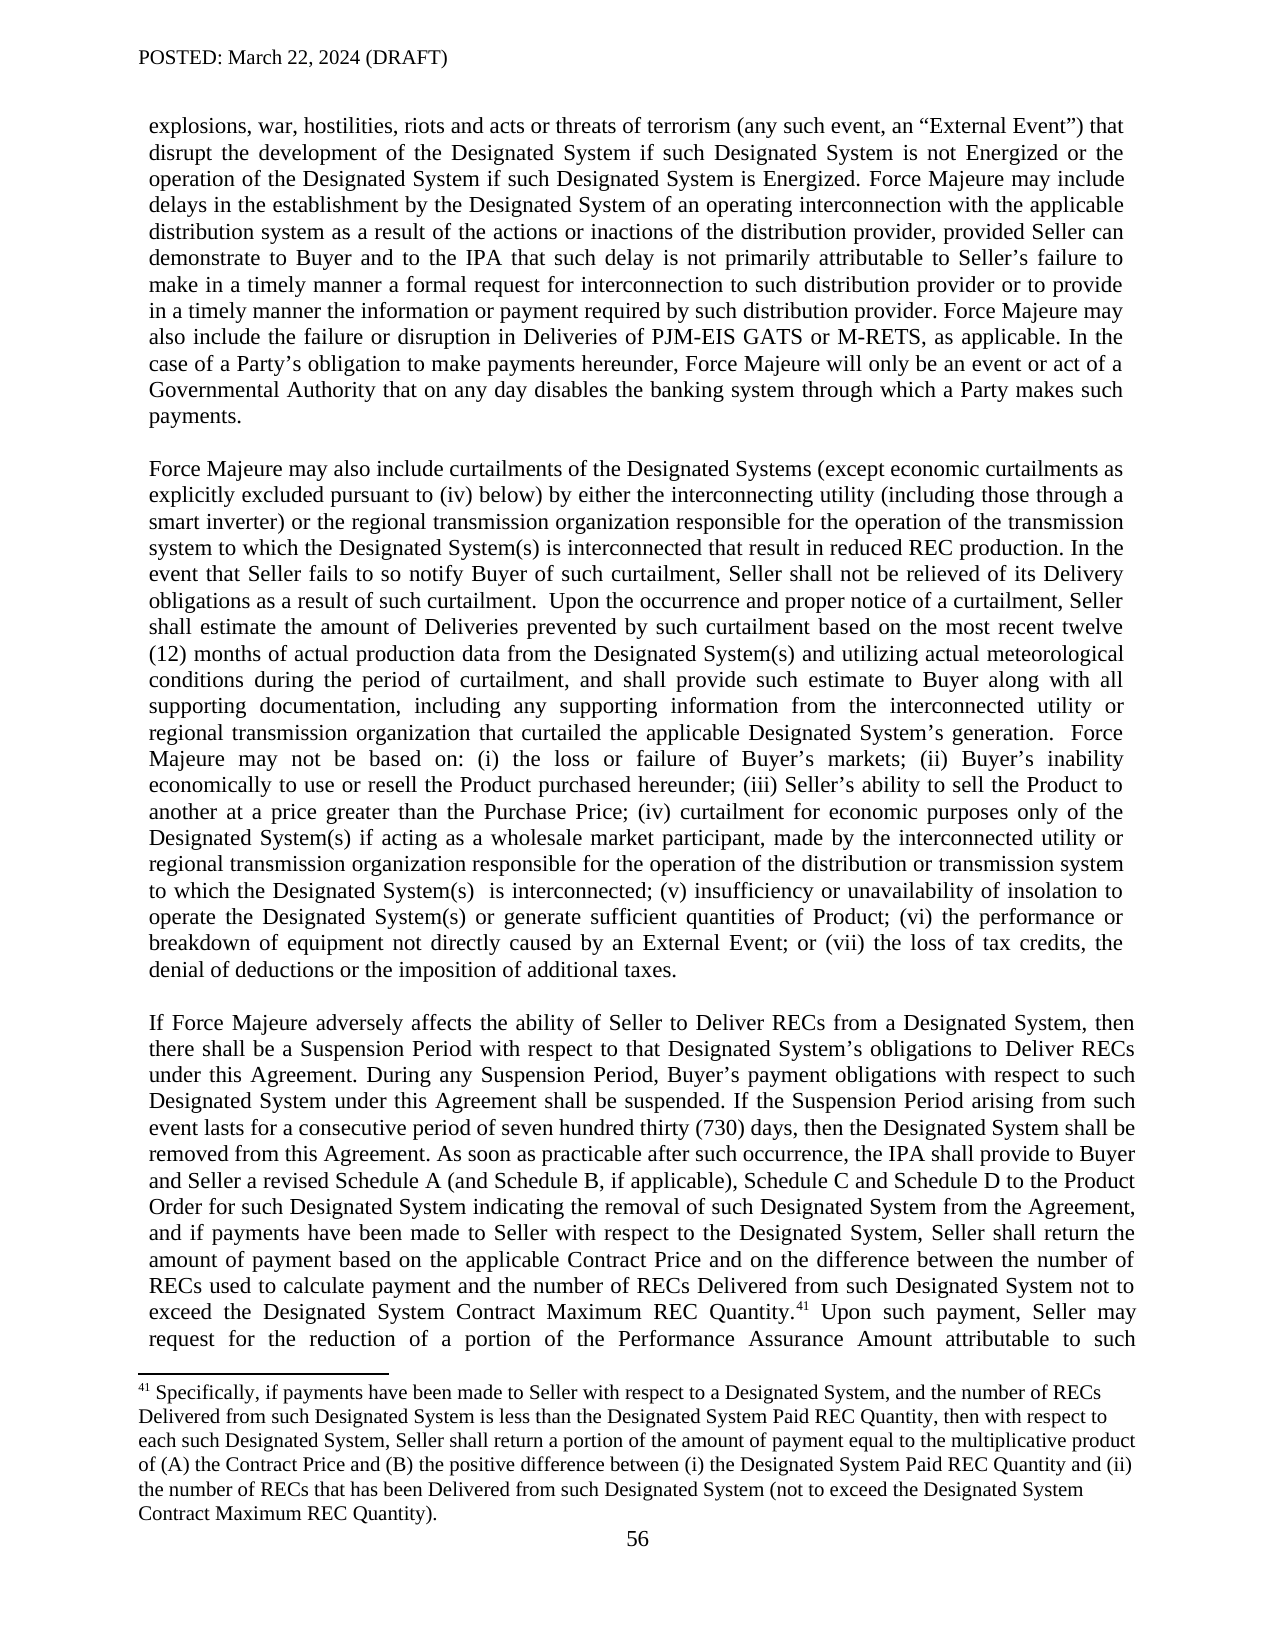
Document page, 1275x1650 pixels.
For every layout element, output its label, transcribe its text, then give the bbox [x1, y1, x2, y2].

text Force Majeure may also include curtailments of the Designated Systems (except economic curtailments as explicitly excluded pursuant to (iv) below) by either the interconnecting utility (including those through a smart inverter) or the regional transmission organization responsible for the operation of the transmission system to which the Designated System(s) is interconnected that result in reduced REC production. In the event that Seller fails to so notify Buyer of such curtailment, Seller shall not be relieved of its Delivery obligations as a result of such curtailment. Upon the occurrence and proper notice of a curtailment, Seller shall estimate the amount of Deliveries prevented by such curtailment based on the most recent twelve (12) months of actual production data from the Designated System(s) and utilizing actual meteorological conditions during the period of curtailment, and shall provide such estimate to Buyer along with all supporting documentation, including any supporting information from the interconnected utility or regional transmission organization that curtailed the applicable Designated System’s generation. Force Majeure may not be based on: (i) the loss or failure of Buyer’s markets; (ii) Buyer’s inability economically to use or resell the Product purchased hereunder; (iii) Seller’s ability to sell the Product to another at a price greater than the Purchase Price; (iv) curtailment for economic purposes only of the Designated System(s) if acting as a wholesale market participant, made by the interconnected utility or regional transmission organization responsible for the operation of the distribution or transmission system to which the Designated System(s) is interconnected; (v) insufficiency or unavailability of insolation to operate the Designated System(s) or generate sufficient quantities of Product; (vi) the performance or breakdown of equipment not directly caused by an External Event; or (vii) the loss of tax credits, the denial of deductions or the imposition of additional taxes. [148, 455, 1125, 982]
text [148, 112, 1125, 429]
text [148, 1008, 1137, 1351]
